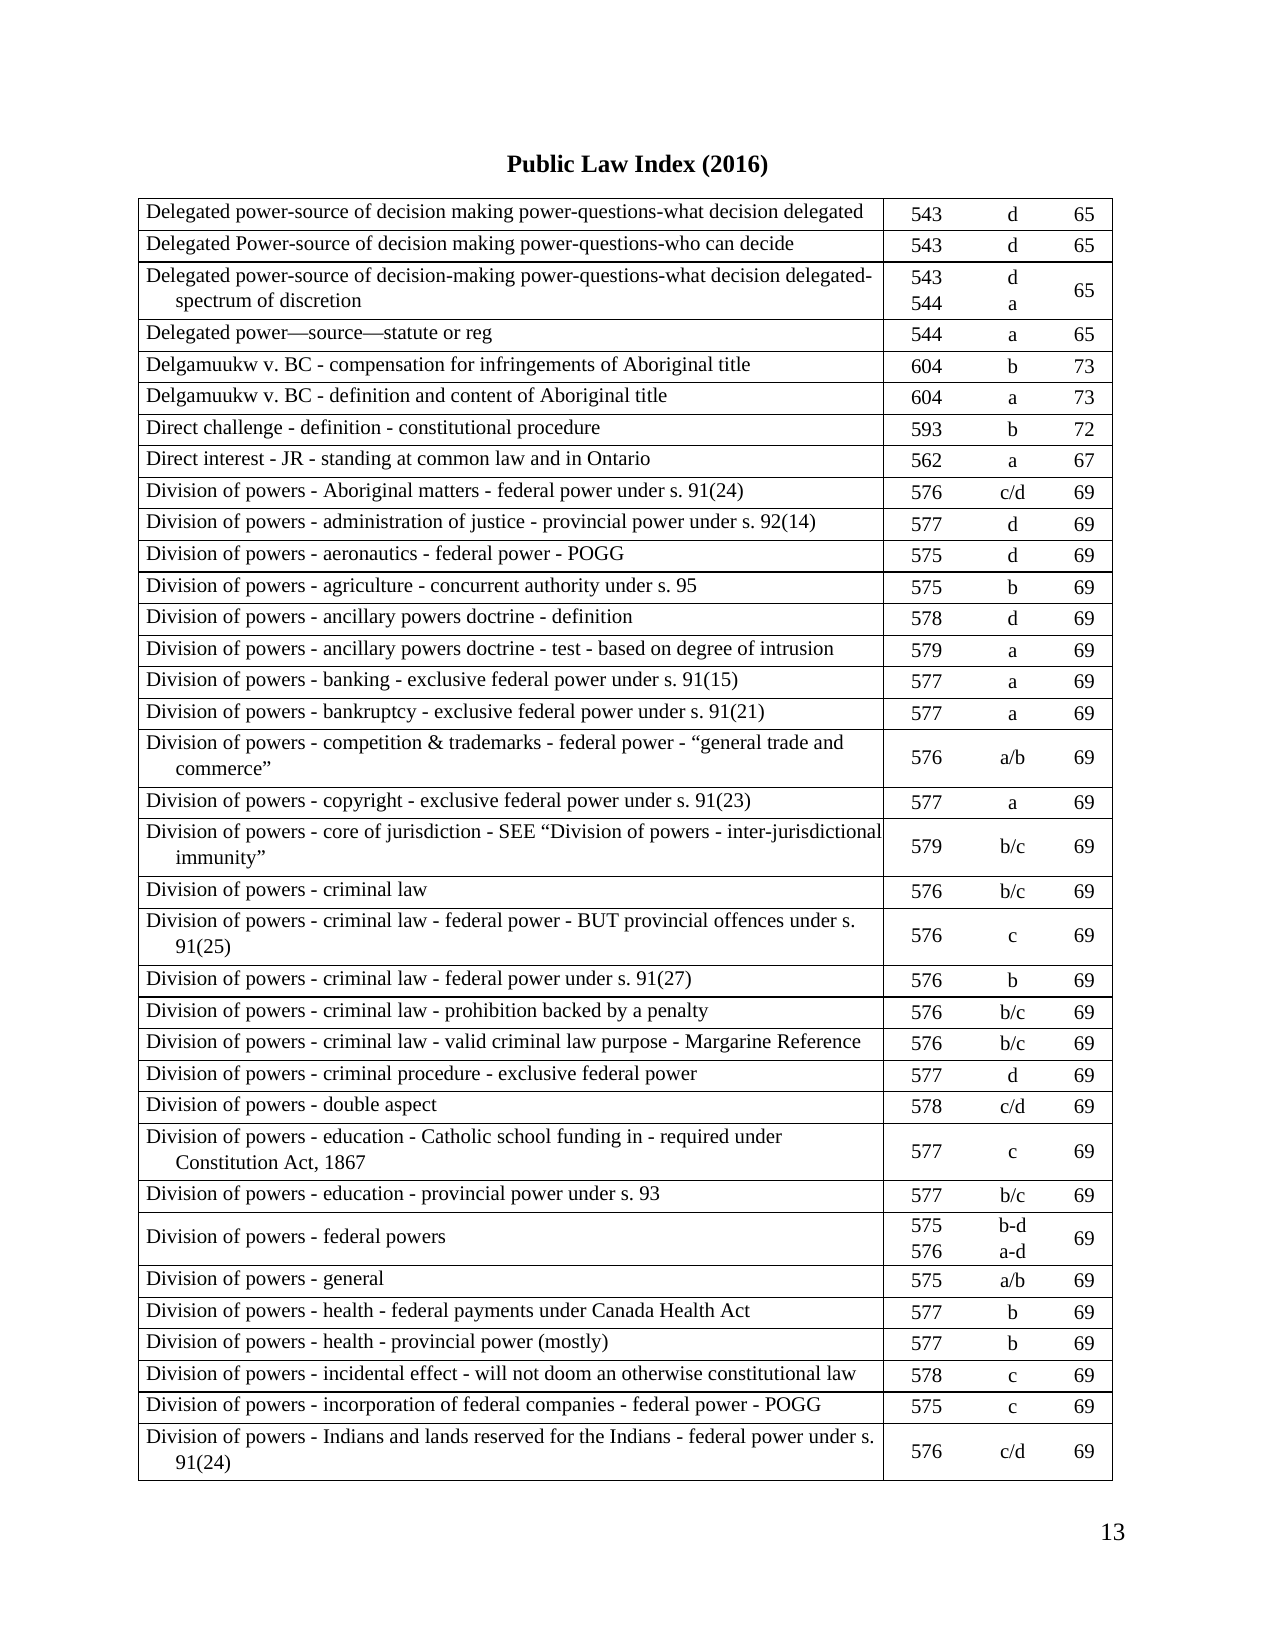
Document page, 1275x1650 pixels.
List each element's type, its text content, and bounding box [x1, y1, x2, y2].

table_cell a/b [969, 730, 1055, 787]
table_cell c/d [969, 1092, 1055, 1123]
table_cell b [969, 573, 1055, 603]
table_cell 69 [1055, 1361, 1112, 1391]
table_cell 576 [884, 730, 969, 787]
table_cell 69 [1055, 1061, 1112, 1091]
table_cell 69 [1055, 788, 1112, 818]
table_cell Division of powers - Indians and lands reserved for the Indians - federal power under s. 91(24) [139, 1424, 883, 1480]
table_cell 69 [1055, 909, 1112, 965]
table_cell Division of powers - incorporation of federal companies - federal power - POGG [139, 1393, 883, 1423]
table_cell d [969, 231, 1055, 261]
table_cell 544 [884, 320, 969, 351]
table_cell c/d [969, 478, 1055, 508]
table_cell 576 [884, 966, 969, 996]
table_cell d a [969, 263, 1055, 319]
table_cell 69 [1055, 966, 1112, 996]
table_cell 593 [884, 415, 969, 445]
table_cell 69 [1055, 1298, 1112, 1328]
table_cell Division of powers - criminal law [139, 877, 883, 907]
table_cell 65 [1055, 199, 1112, 230]
table_cell 578 [884, 604, 969, 634]
table_cell 73 [1055, 383, 1112, 414]
table_cell 562 [884, 446, 969, 477]
table_cell 576 [884, 877, 969, 907]
table_cell 577 [884, 1181, 969, 1212]
table_cell 577 [884, 509, 969, 540]
table_cell b/c [969, 877, 1055, 907]
table_cell 575 [884, 1393, 969, 1423]
table_cell 69 [1055, 541, 1112, 571]
table_cell 577 [884, 1329, 969, 1360]
table_cell b/c [969, 819, 1055, 876]
table_cell 576 [884, 1424, 969, 1480]
table_cell 578 [884, 1092, 969, 1123]
table_cell 576 [884, 909, 969, 965]
table_cell Division of powers - competition & trademarks - federal power - “general trade and commerce” [139, 730, 883, 787]
table_cell 65 [1055, 263, 1112, 319]
table_cell a [969, 667, 1055, 698]
table_cell c/d [969, 1424, 1055, 1480]
table_cell c [969, 1393, 1055, 1423]
table_cell c [969, 909, 1055, 965]
table_cell 69 [1055, 730, 1112, 787]
table_cell 579 [884, 636, 969, 666]
table_cell 69 [1055, 604, 1112, 634]
table_cell Division of powers - federal powers [139, 1213, 883, 1265]
table_cell 577 [884, 667, 969, 698]
table_cell 65 [1055, 231, 1112, 261]
table_cell b/c [969, 998, 1055, 1028]
table_cell 576 [884, 478, 969, 508]
table_cell Division of powers - copyright - exclusive federal power under s. 91(23) [139, 788, 883, 818]
table_cell 69 [1055, 1329, 1112, 1360]
table_cell a [969, 383, 1055, 414]
table_cell Division of powers - criminal procedure - exclusive federal power [139, 1061, 883, 1091]
table_cell Division of powers - double aspect [139, 1092, 883, 1123]
table_cell 577 [884, 1298, 969, 1328]
table_cell b [969, 352, 1055, 382]
table_cell 576 [884, 998, 969, 1028]
table_cell Division of powers - health - federal payments under Canada Health Act [139, 1298, 883, 1328]
table_cell Division of powers - criminal law - valid criminal law purpose - Margarine Reference [139, 1029, 883, 1059]
table_cell 579 [884, 819, 969, 876]
table_cell 575 [884, 1266, 969, 1297]
table_cell Division of powers - criminal law - federal power - BUT provincial offences under s. 91(25) [139, 909, 883, 965]
table_cell 575 [884, 573, 969, 603]
table_cell Division of powers - bankruptcy - exclusive federal power under s. 91(21) [139, 699, 883, 729]
table_cell 543 [884, 231, 969, 261]
table_cell 69 [1055, 1266, 1112, 1297]
table_cell a [969, 636, 1055, 666]
table_cell 577 [884, 1124, 969, 1180]
table_cell 577 [884, 699, 969, 729]
table_cell Division of powers - ancillary powers doctrine - definition [139, 604, 883, 634]
table_cell 543 544 [884, 263, 969, 319]
table_cell 69 [1055, 1092, 1112, 1123]
table_cell d [969, 541, 1055, 571]
table_cell 72 [1055, 415, 1112, 445]
table_cell 65 [1055, 320, 1112, 351]
table_cell 69 [1055, 1029, 1112, 1059]
table_cell 69 [1055, 478, 1112, 508]
table_cell Delgamuukw v. BC - definition and content of Aboriginal title [139, 383, 883, 414]
table_cell Division of powers - core of jurisdiction - SEE “Division of powers - inter-jurisdictional immunity” [139, 819, 883, 876]
table_cell 604 [884, 352, 969, 382]
table_cell c [969, 1124, 1055, 1180]
table_cell 69 [1055, 509, 1112, 540]
table_cell 69 [1055, 1124, 1112, 1180]
table_cell Division of powers - education - provincial power under s. 93 [139, 1181, 883, 1212]
table_cell Division of powers - criminal law - federal power under s. 91(27) [139, 966, 883, 996]
table_cell b [969, 1329, 1055, 1360]
table_cell b-d a-d [969, 1213, 1055, 1265]
table_cell Division of powers - education - Catholic school funding in - required under Constitution Act, 1867 [139, 1124, 883, 1180]
table_cell 69 [1055, 819, 1112, 876]
table_cell Division of powers - incidental effect - will not doom an otherwise constitutional law [139, 1361, 883, 1391]
table_cell Division of powers - agriculture - concurrent authority under s. 95 [139, 573, 883, 603]
table_cell a [969, 699, 1055, 729]
table_cell 69 [1055, 573, 1112, 603]
table_cell 578 [884, 1361, 969, 1391]
table_cell Delegated Power-source of decision making power-questions-who can decide [139, 231, 883, 261]
table_cell b/c [969, 1029, 1055, 1059]
table_cell 69 [1055, 1213, 1112, 1265]
table_cell b [969, 1298, 1055, 1328]
table_cell Delegated power-source of decision making power-questions-what decision delegated [139, 199, 883, 230]
table_cell b [969, 966, 1055, 996]
table_cell Direct challenge - definition - constitutional procedure [139, 415, 883, 445]
table_cell Direct interest - JR - standing at common law and in Ontario [139, 446, 883, 477]
table_cell Delegated power—source—statute or reg [139, 320, 883, 351]
table_cell 543 [884, 199, 969, 230]
table_cell Delegated power-source of decision-making power-questions-what decision delegated-spectrum of discretion [139, 263, 883, 319]
table_cell 575 [884, 541, 969, 571]
table_cell Division of powers - criminal law - prohibition backed by a penalty [139, 998, 883, 1028]
table_cell 69 [1055, 699, 1112, 729]
table_cell b/c [969, 1181, 1055, 1212]
table_cell d [969, 509, 1055, 540]
table_cell d [969, 604, 1055, 634]
table_cell Division of powers - Aboriginal matters - federal power under s. 91(24) [139, 478, 883, 508]
table_cell 576 [884, 1029, 969, 1059]
table_cell a/b [969, 1266, 1055, 1297]
table_cell Division of powers - general [139, 1266, 883, 1297]
table_cell c [969, 1361, 1055, 1391]
table_cell Division of powers - aeronautics - federal power - POGG [139, 541, 883, 571]
table_cell 69 [1055, 1393, 1112, 1423]
table_cell Division of powers - banking - exclusive federal power under s. 91(15) [139, 667, 883, 698]
table_cell 577 [884, 1061, 969, 1091]
table_cell 69 [1055, 998, 1112, 1028]
table_cell Division of powers - health - provincial power (mostly) [139, 1329, 883, 1360]
table_cell d [969, 199, 1055, 230]
table_cell 575 576 [884, 1213, 969, 1265]
table_cell 73 [1055, 352, 1112, 382]
table_cell a [969, 788, 1055, 818]
table_cell 67 [1055, 446, 1112, 477]
table_cell Division of powers - administration of justice - provincial power under s. 92(14) [139, 509, 883, 540]
table_cell 69 [1055, 1181, 1112, 1212]
table_cell 69 [1055, 636, 1112, 666]
table_cell 577 [884, 788, 969, 818]
table_cell a [969, 446, 1055, 477]
table_cell a [969, 320, 1055, 351]
table_cell Division of powers - ancillary powers doctrine - test - based on degree of intrusion [139, 636, 883, 666]
table_cell b [969, 415, 1055, 445]
table_cell 69 [1055, 1424, 1112, 1480]
table_cell 69 [1055, 667, 1112, 698]
table_cell Delgamuukw v. BC - compensation for infringements of Aboriginal title [139, 352, 883, 382]
table_cell 69 [1055, 877, 1112, 907]
table_cell d [969, 1061, 1055, 1091]
table_cell 604 [884, 383, 969, 414]
